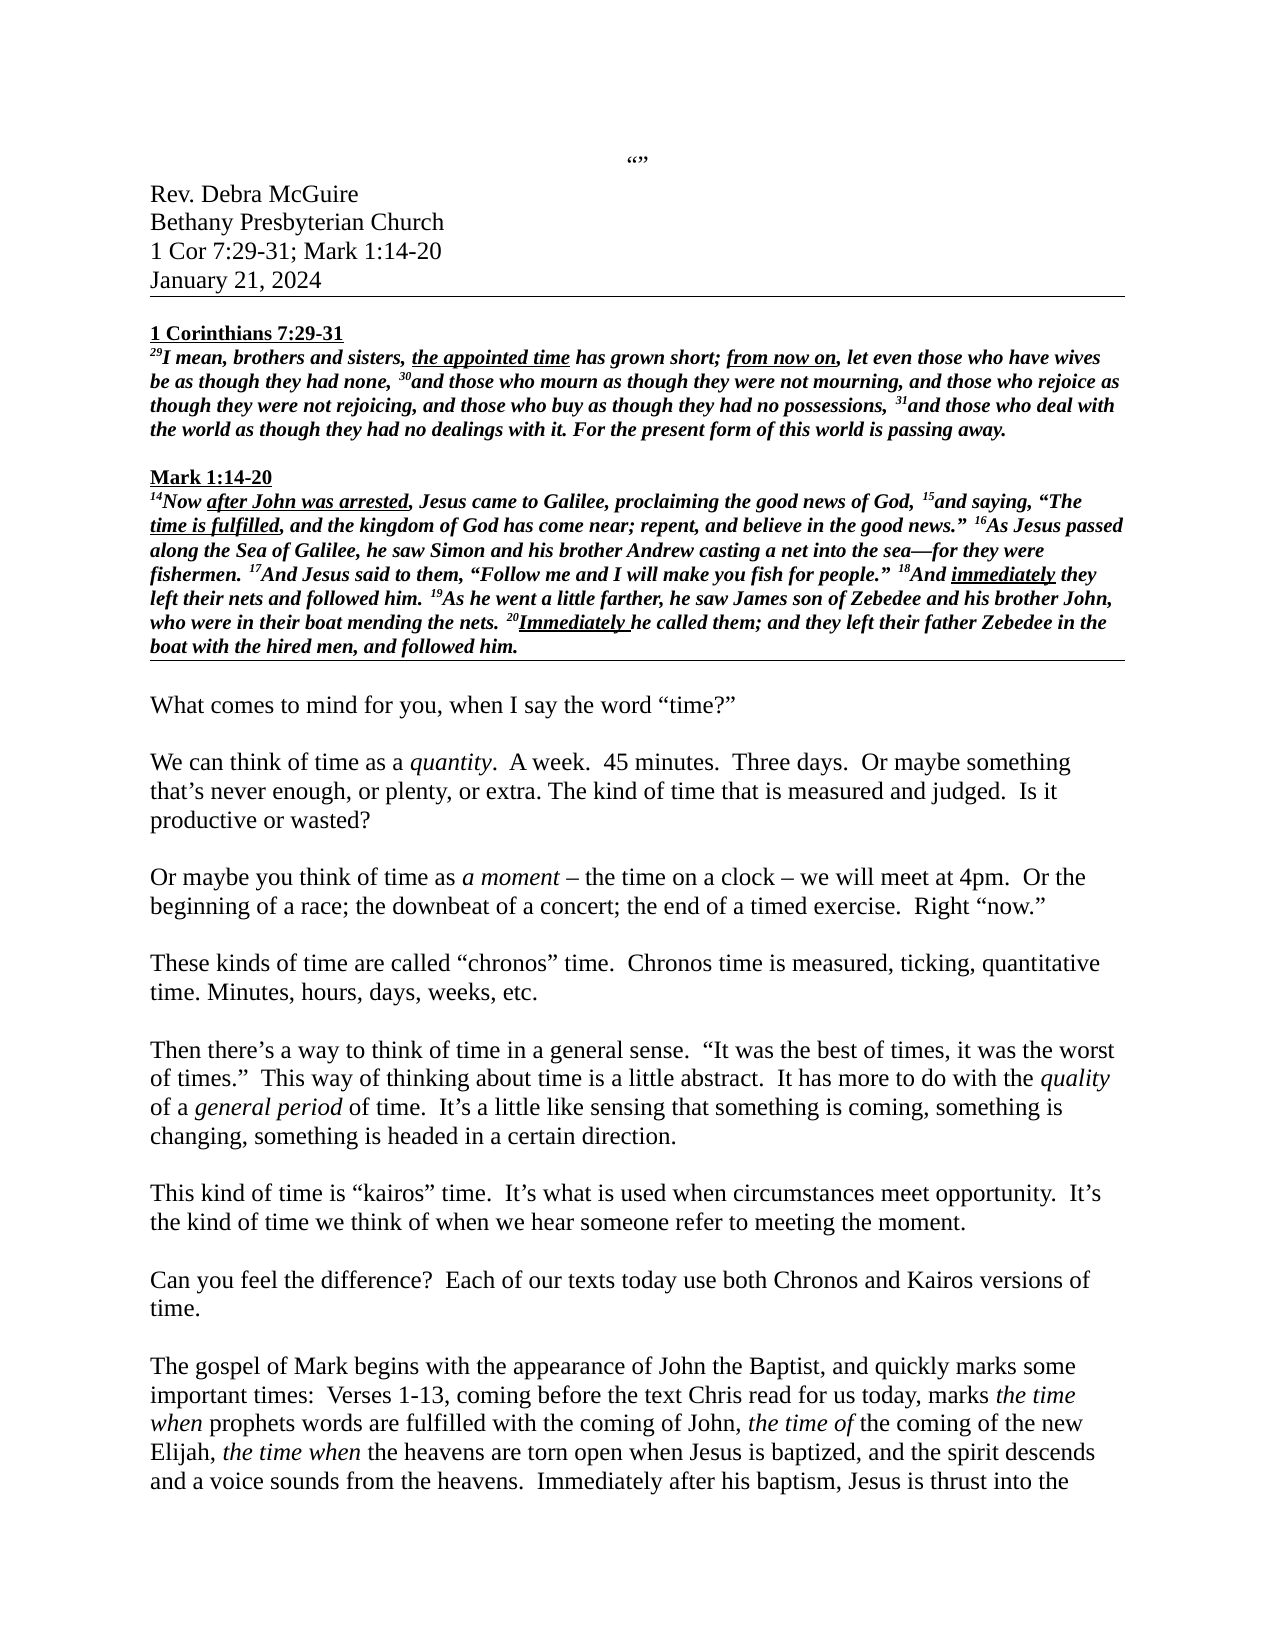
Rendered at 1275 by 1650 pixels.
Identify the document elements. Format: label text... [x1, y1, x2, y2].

text January 21, 2024 [150, 265, 1125, 296]
text Bethany Presbyterian Church [150, 207, 1125, 236]
text “” [150, 150, 1125, 179]
text Mark 1:14-20 [150, 465, 1125, 489]
text This kind of time is “kairos” time. It’s what is used when circumstances meet opportunity. It’s the kind of time we think of when we hear someone refer to meeting the moment. [150, 1178, 1125, 1236]
text Rev. Debra McGuire [150, 179, 1125, 207]
text 1 Cor 7:29-31; Mark 1:14-20 [150, 236, 1125, 265]
text We can think of time as a quantity. A week. 45 minutes. Three days. Or maybe something that’s never enough, or plenty, or extra. The kind of time that is measured and judged. Is it productive or wasted? [150, 747, 1125, 833]
text 29I mean, brothers and sisters, the appointed time has grown short; from now on, let even those who have wives be as though they had none, 30and those who mourn as though they were not mourning, and those who rejoice as though they were not rejoicing, and those who buy as though they had no possessions, 31and those who deal with the world as though they had no dealings with it. For the present form of this world is passing away. [150, 345, 1125, 441]
text 14Now after John was arrested, Jesus came to Galilee, proclaiming the good news of God, 15and saying, “The time is fulfilled, and the kingdom of God has come near; repent, and believe in the good news.” 16As Jesus passed along the Sea of Galilee, he saw Simon and his brother Andrew casting a net into the sea—for they were fishermen. 17And Jesus said to them, “Follow me and I will make you fish for people.” 18And immediately they left their nets and followed him. 19As he went a little farther, he saw James son of Zebedee and his brother John, who were in their boat mending the nets. 20Immediately he called them; and they left their father Zebedee in the boat with the hired men, and followed him. [150, 489, 1125, 660]
text What comes to mind for you, when I say the word “time?” [150, 690, 1125, 718]
text Can you feel the difference? Each of our texts today use both Chronos and Kairos versions of time. [150, 1265, 1125, 1322]
text 1 Corinthians 7:29-31 [150, 321, 1125, 345]
text Or maybe you think of time as a moment – the time on a clock – we will meet at 4pm. Or the beginning of a race; the downbeat of a concert; the end of a timed exercise. Right “now.” [150, 862, 1125, 920]
text These kinds of time are called “chronos” time. Chronos time is measured, ticking, quantitative time. Minutes, hours, days, weeks, etc. [150, 948, 1125, 1006]
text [150, 1351, 1125, 1495]
text Then there’s a way to think of time in a general sense. “It was the best of times, it was the worst of times.” This way of thinking about time is a little abstract. It has more to do with the quality of a general period of time. It’s a little like sensing that something is coming, something is changing, something is headed in a certain direction. [150, 1035, 1125, 1150]
